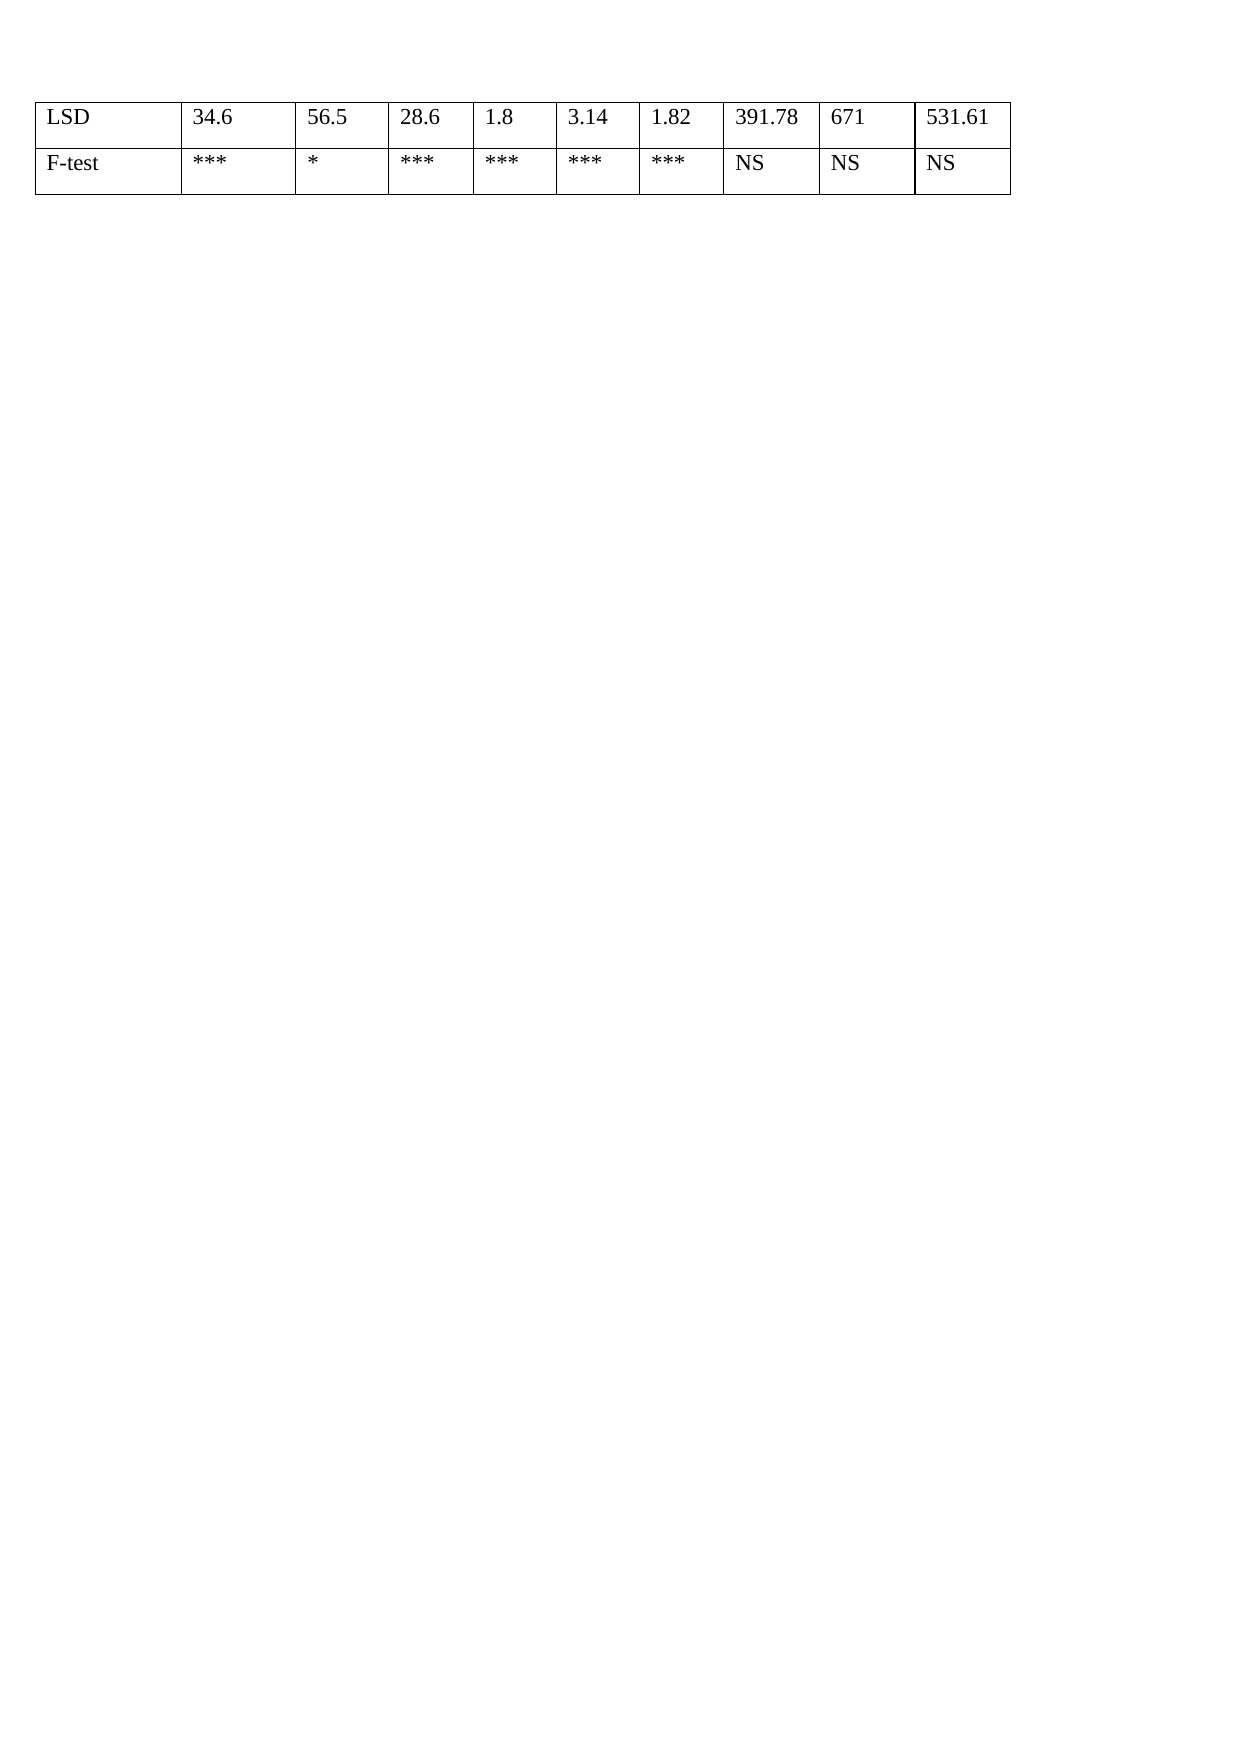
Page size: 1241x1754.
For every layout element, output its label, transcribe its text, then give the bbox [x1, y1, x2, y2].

table_cell 3.14 [557, 103, 639, 148]
table_cell 391.78 [724, 103, 819, 148]
table_cell NS [916, 149, 1010, 194]
table_cell 1.8 [474, 103, 556, 148]
table_cell *** [557, 149, 639, 194]
table_cell *** [389, 149, 473, 194]
table_cell 56.5 [296, 103, 388, 148]
table_cell 671 [820, 103, 914, 148]
table_cell NS [820, 149, 914, 194]
table_cell LSD [36, 103, 181, 148]
table_cell 531.61 [916, 103, 1010, 148]
table_cell *** [640, 149, 723, 194]
table_cell F-test [36, 149, 181, 194]
table_cell * [296, 149, 388, 194]
table_cell *** [182, 149, 295, 194]
table_cell 34.6 [182, 103, 295, 148]
table_cell NS [724, 149, 819, 194]
table_cell *** [474, 149, 556, 194]
table_cell 1.82 [640, 103, 723, 148]
table_cell 28.6 [389, 103, 473, 148]
